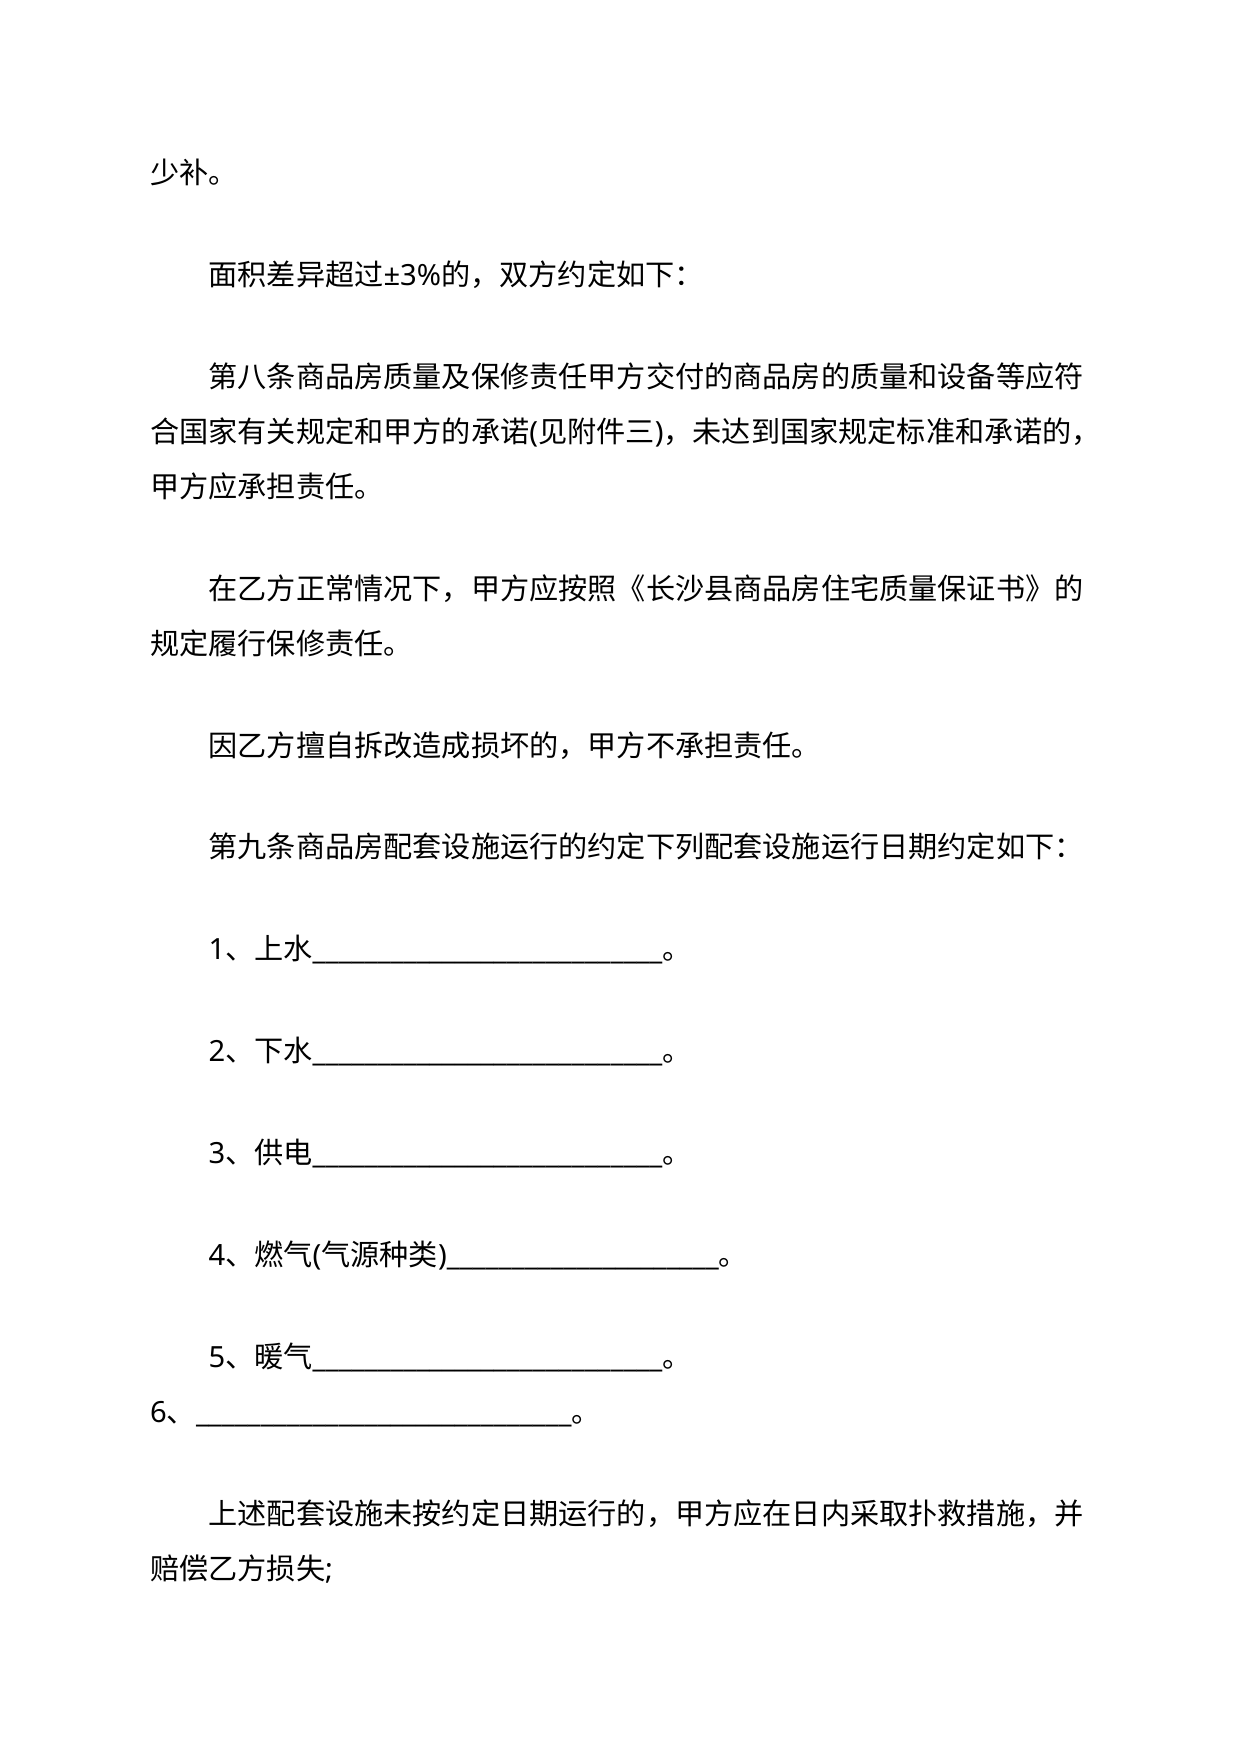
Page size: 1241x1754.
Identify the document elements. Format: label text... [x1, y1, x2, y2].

text 1、上水___________________________。 [150, 926, 1090, 968]
text 因乙方擅自拆改造成损坏的，甲方不承担责任。 [150, 722, 1090, 764]
text 4、燃气(气源种类)_____________________。 [150, 1232, 1090, 1274]
text 5、暖气___________________________。6、_____________________________。 [150, 1333, 1090, 1431]
text 第九条商品房配套设施运行的约定下列配套设施运行日期约定如下： [150, 824, 1090, 866]
text 上述配套设施未按约定日期运行的，甲方应在日内采取扑救措施，并赔偿乙方损失; [150, 1491, 1090, 1588]
text 第八条商品房质量及保修责任甲方交付的商品房的质量和设备等应符合国家有关规定和甲方的承诺(见附件三)，未达到国家规定标准和承诺的，甲方应承担责任。 [150, 354, 1090, 506]
text 面积差异超过±3%的，双方约定如下： [150, 252, 1090, 294]
text 在乙方正常情况下，甲方应按照《长沙县商品房住宅质量保证书》的规定履行保修责任。 [150, 565, 1090, 663]
text 3、供电___________________________。 [150, 1129, 1090, 1172]
text 2、下水___________________________。 [150, 1028, 1090, 1070]
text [150, 150, 1090, 192]
